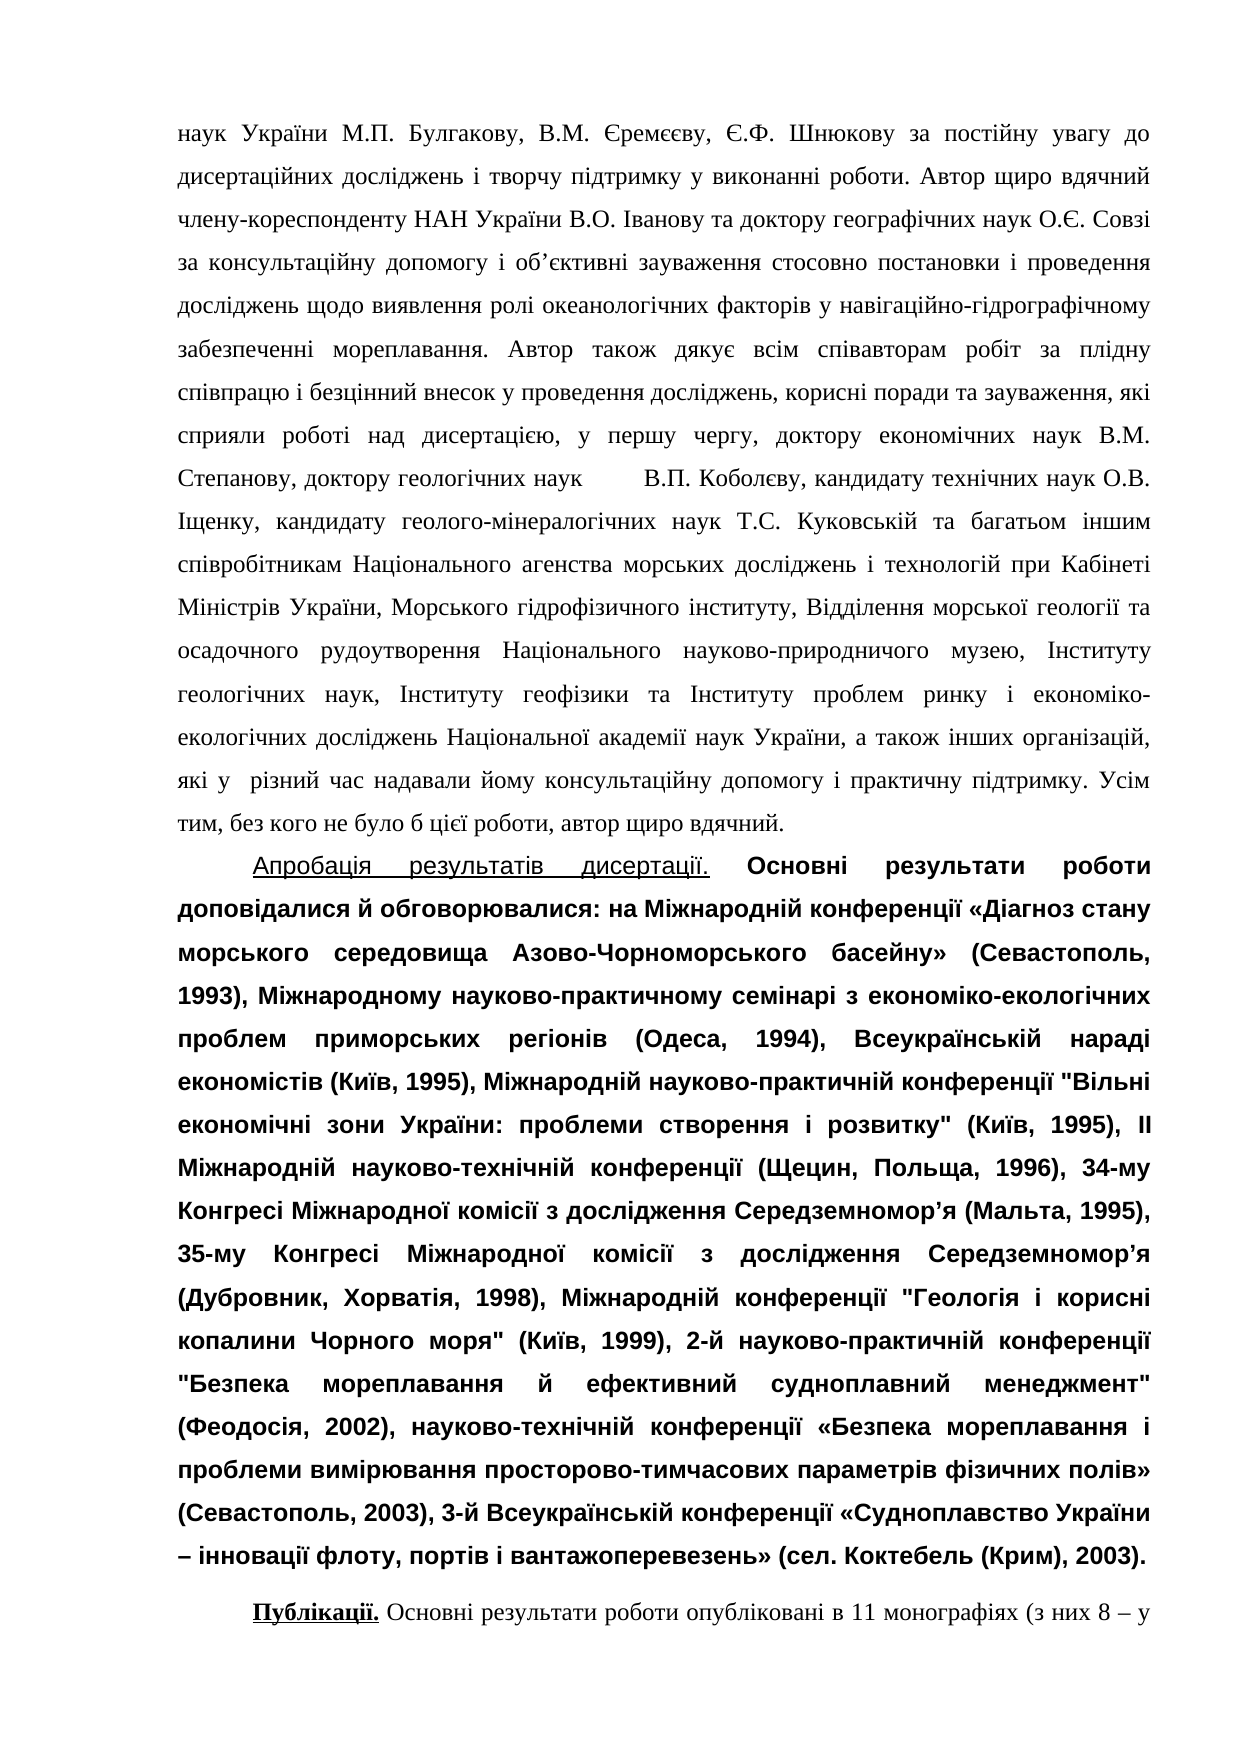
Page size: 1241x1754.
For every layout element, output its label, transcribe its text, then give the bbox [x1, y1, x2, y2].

text Апробація результатів дисертації. Основні результати роботи доповідалися й обговорювалися: на Міжнародній конференції «Діагноз стану морського середовища Азово-Чорноморського басейну» (Севастополь, 1993), Міжнародному науково-практичному семінарі з економіко-екологічних проблем приморських регіонів (Одеса, 1994), Всеукраїнській нараді економістів (Київ, 1995), Міжнародній науково-практичній конференції "Вільні економічні зони України: проблеми створення і розвитку" (Київ, 1995), II Міжнародній науково-технічній конференції (Щецин, Польща, 1996), 34-му Конгресі Міжнародної комісії з дослідження Середземномор’я (Мальта, 1995), 35-му Конгресі Міжнародної комісії з дослідження Середземномор’я (Дубровник, Хорватія, 1998), Міжнародній конференції "Геологія і корисні копалини Чорного моря" (Київ, 1999), 2-й науково-практичній конференції "Безпека мореплавання й ефективний судноплавний менеджмент" (Феодосія, 2002), науково-технічній конференції «Безпека мореплавання і проблеми вимірювання просторово-тимчасових параметрів фізичних полів» (Севастополь, 2003), 3-й Всеукраїнській конференції «Судноплавство України – інновації флоту, портів і вантажоперевезень» (сел. Коктебель (Крим), 2003). [177, 851, 1152, 1570]
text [177, 1597, 1152, 1626]
